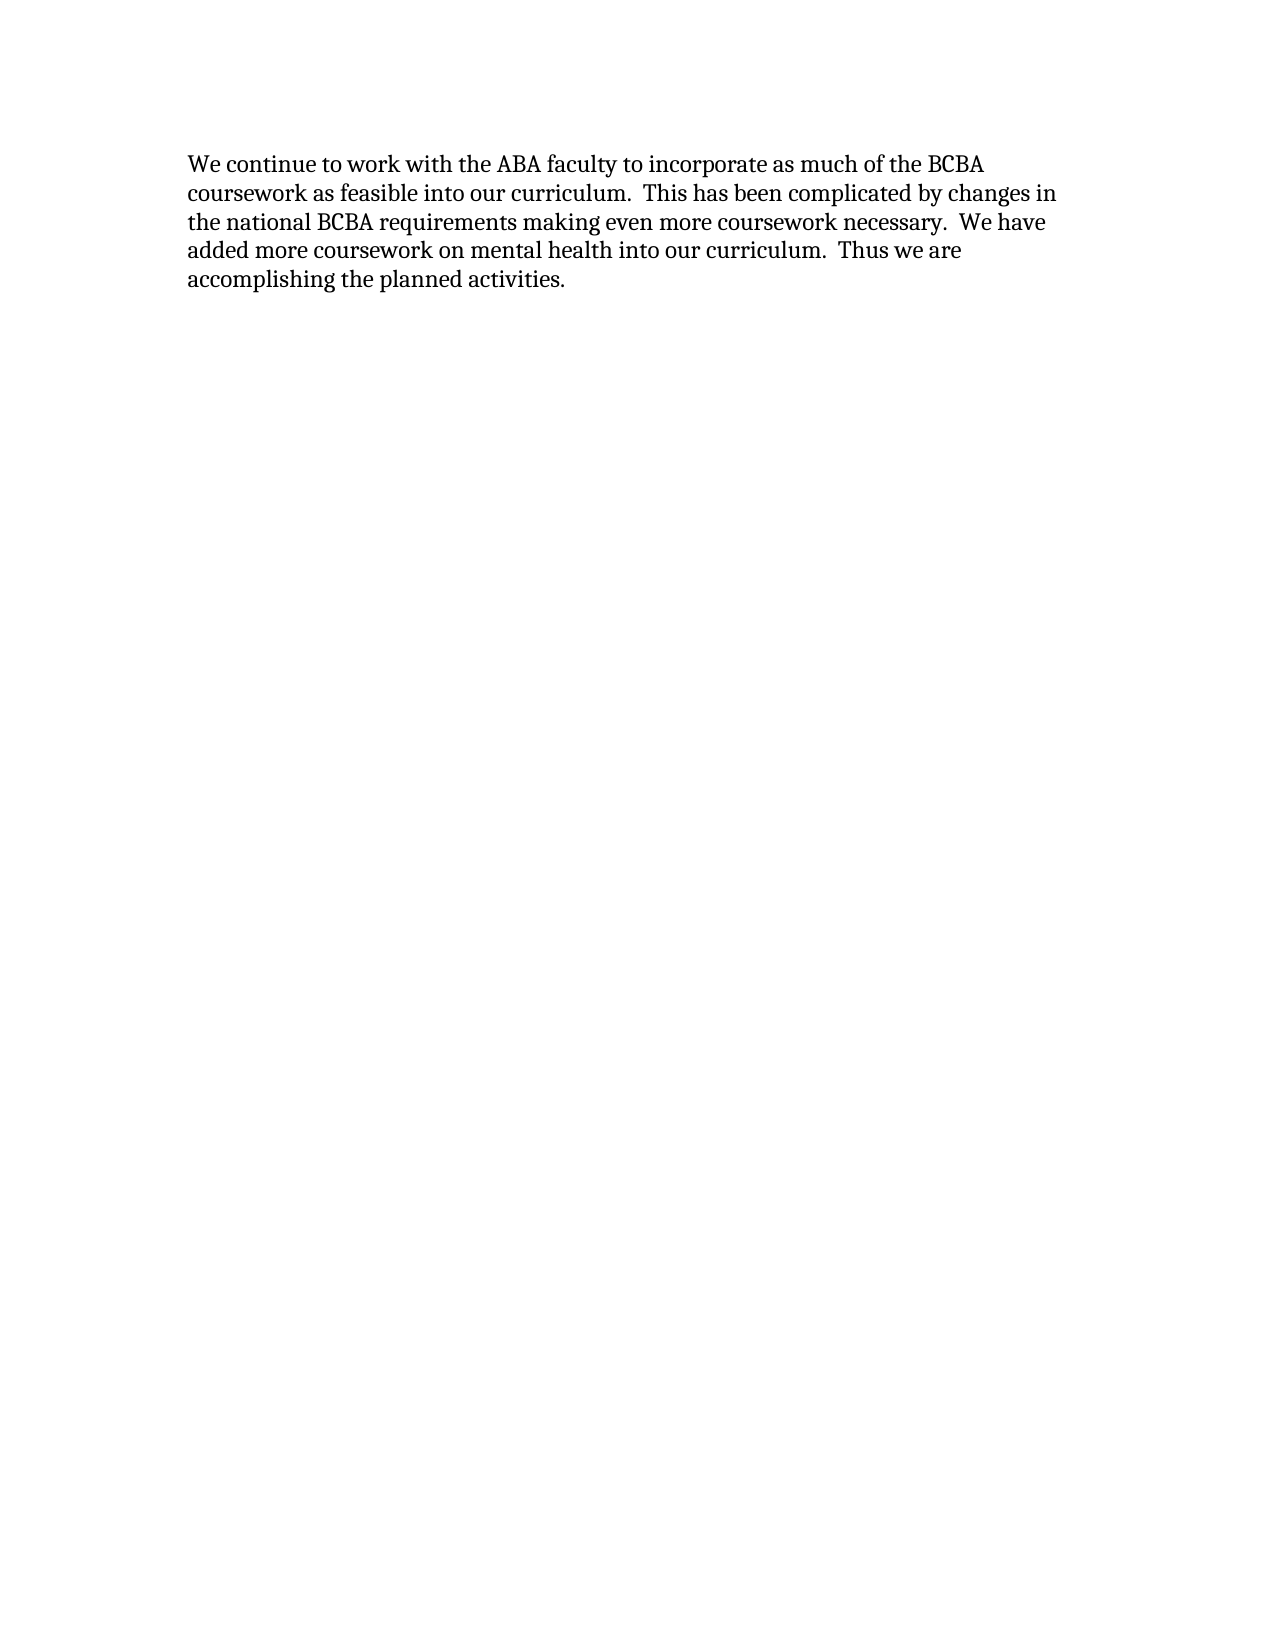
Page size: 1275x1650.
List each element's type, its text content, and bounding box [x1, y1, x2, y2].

text We continue to work with the ABA faculty to incorporate as much of the BCBA coursework as feasible into our curriculum. This has been complicated by changes in the national BCBA requirements making even more coursework necessary. We have added more coursework on mental health into our curriculum. Thus we are accomplishing the planned activities. [187, 150, 1087, 294]
